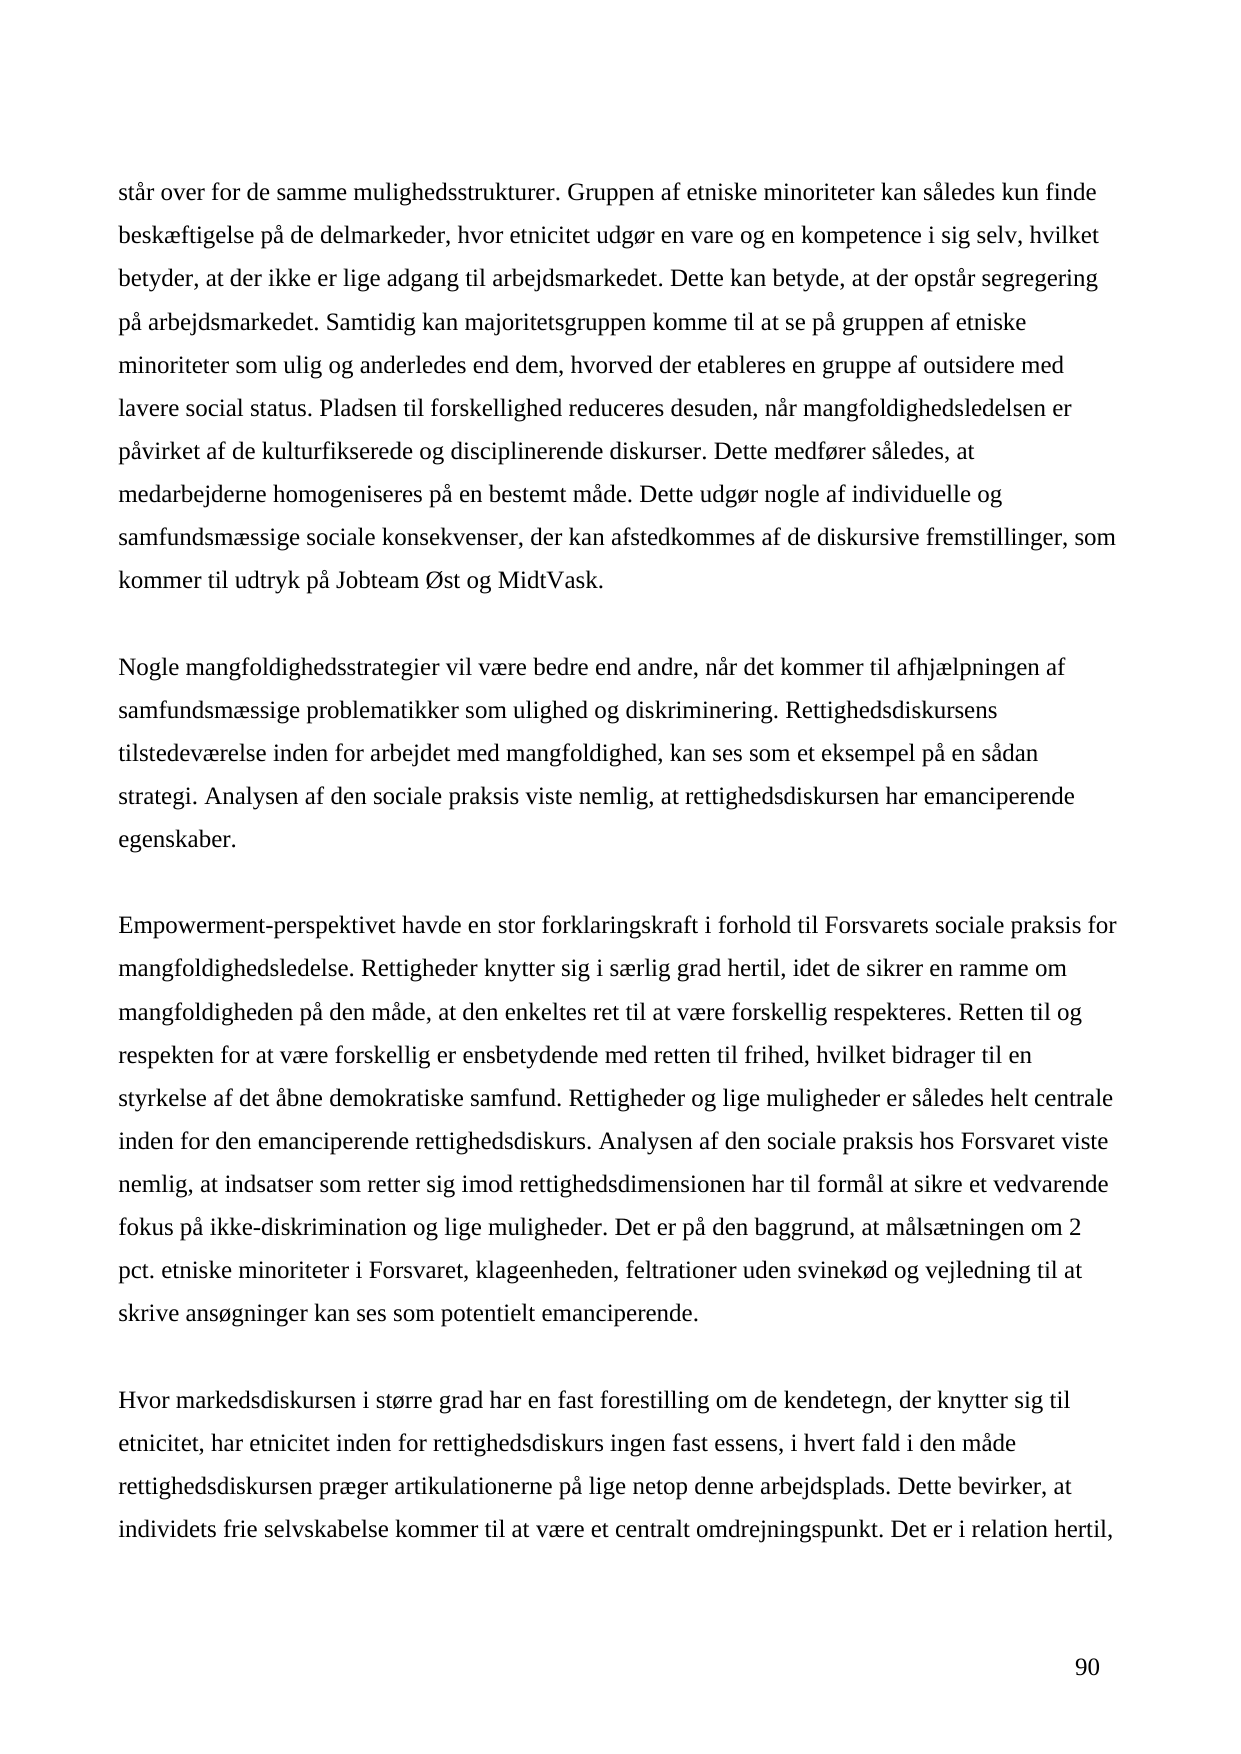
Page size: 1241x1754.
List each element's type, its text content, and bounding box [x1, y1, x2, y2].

text Nogle mangfoldighedsstrategier vil være bedre end andre, når det kommer til afhjælpningen af samfundsmæssige problematikker som ulighed og diskriminering. Rettighedsdiskursens tilstedeværelse inden for arbejdet med mangfoldighed, kan ses som et eksempel på en sådan strategi. Analysen af den sociale praksis viste nemlig, at rettighedsdiskursen har emanciperende egenskaber. [118, 652, 1122, 853]
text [118, 177, 1122, 594]
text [118, 1385, 1122, 1543]
text Empowerment-perspektivet havde en stor forklaringskraft i forhold til Forsvarets sociale praksis for mangfoldighedsledelse. Rettigheder knytter sig i særlig grad hertil, idet de sikrer en ramme om mangfoldigheden på den måde, at den enkeltes ret til at være forskellig respekteres. Retten til og respekten for at være forskellig er ensbetydende med retten til frihed, hvilket bidrager til en styrkelse af det åbne demokratiske samfund. Rettigheder og lige muligheder er således helt centrale inden for den emanciperende rettighedsdiskurs. Analysen af den sociale praksis hos Forsvaret viste nemlig, at indsatser som retter sig imod rettighedsdimensionen har til formål at sikre et vedvarende fokus på ikke-diskrimination og lige muligheder. Det er på den baggrund, at målsætningen om 2 pct. etniske minoriteter i Forsvaret, klageenheden, feltrationer uden svinekød og vejledning til at skrive ansøgninger kan ses som potentielt emanciperende. [118, 910, 1122, 1327]
